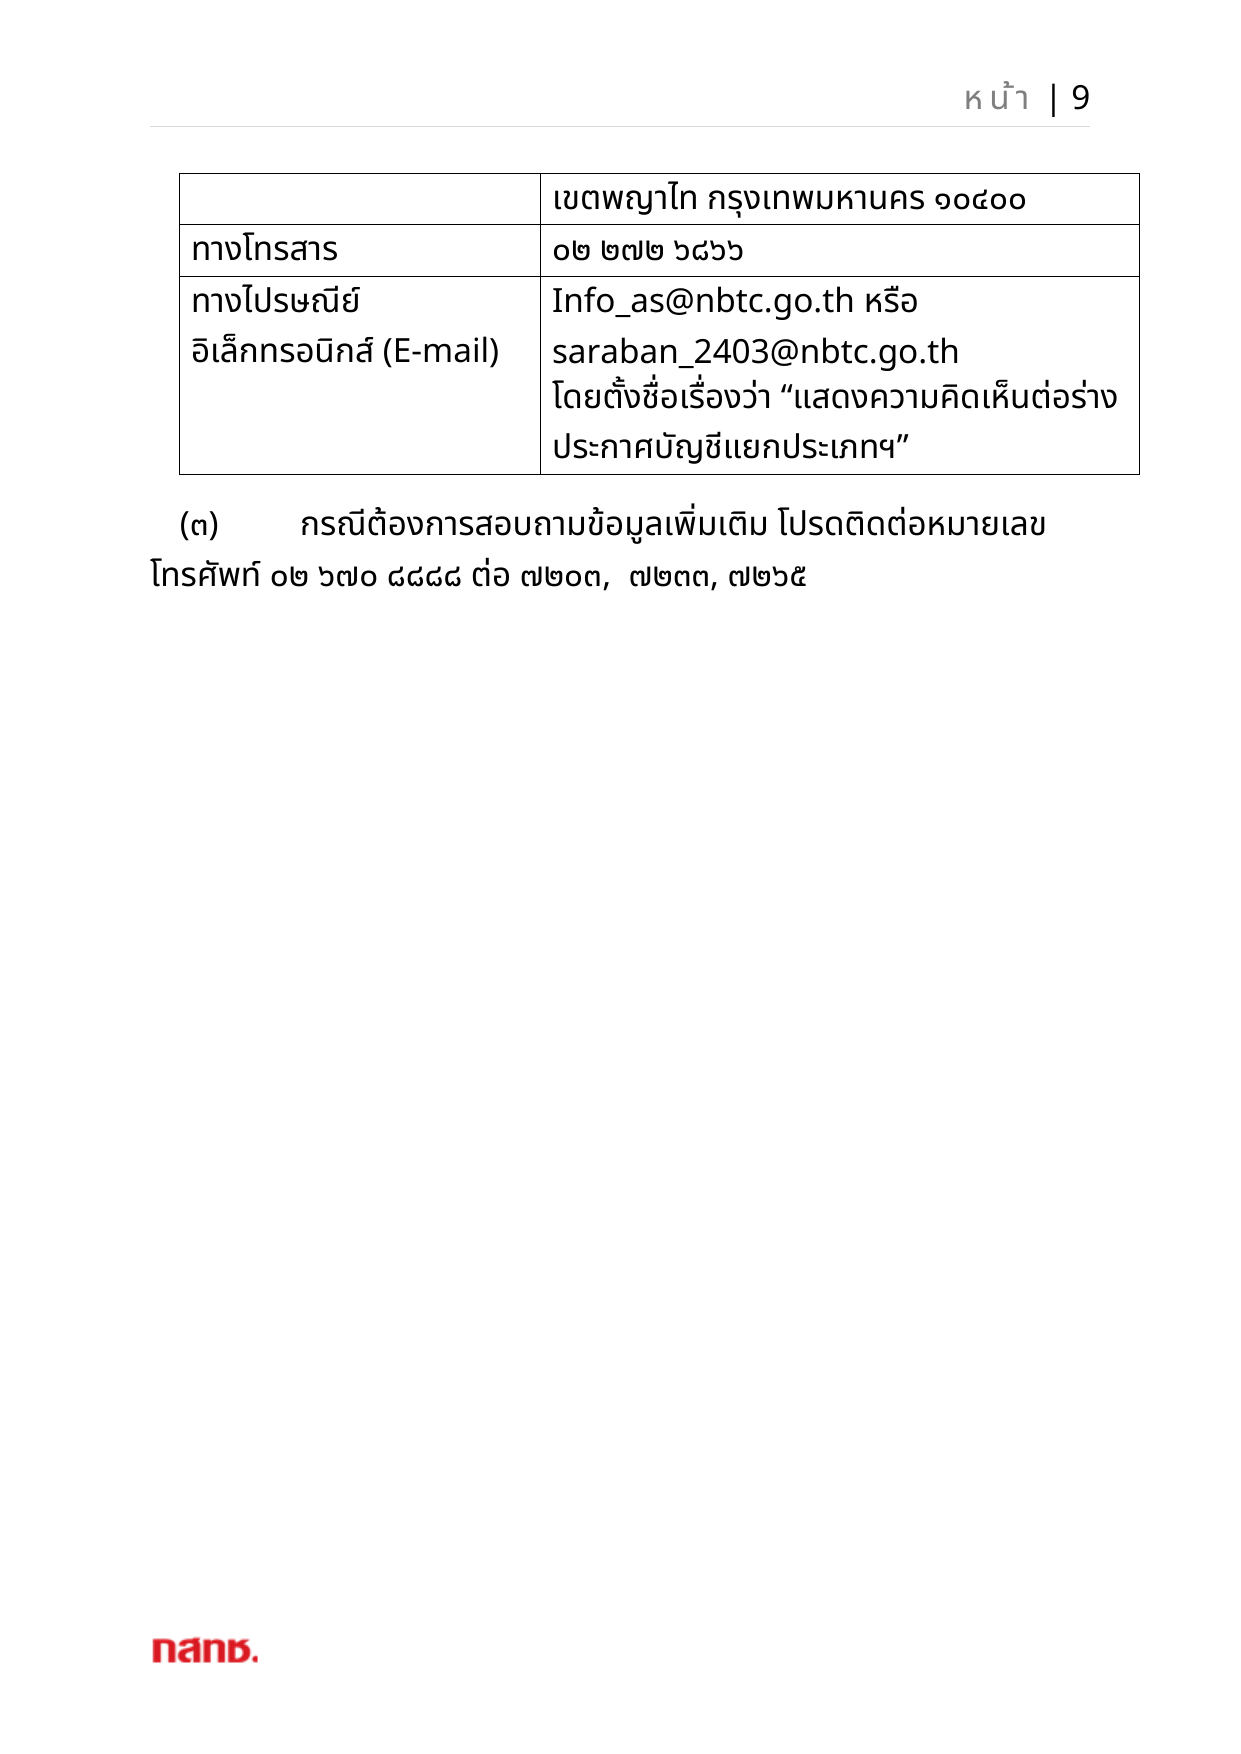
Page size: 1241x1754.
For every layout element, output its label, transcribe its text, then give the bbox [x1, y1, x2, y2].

table_cell ทางโทรสาร [180, 225, 540, 276]
text (๓) กรณีต้องการสอบถามข้อมูลเพิ่มเติม โปรดติดต่อหมายเลขโทรศัพท์ ๐๒ ๖๗๐ ๘๘๘๘ ต่อ ๗๒๐๓, ๗๒๓๓, ๗๒๖๕ [150, 500, 1090, 601]
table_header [180, 174, 540, 224]
table_cell ทางไปรษณีย์อิเล็กทรอนิกส์ (E-mail) [180, 277, 540, 474]
picture [150, 1634, 261, 1666]
table_cell ๐๒ ๒๗๒ ๖๘๖๖ [541, 225, 1139, 276]
table_cell Info_as@nbtc.go.th หรือ saraban_2403@nbtc.go.th โดยตั้งชื่อเรื่องว่า “แสดงความคิดเห็นต่อร่างประกาศบัญชีแยกประเภทฯ” [541, 277, 1139, 474]
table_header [541, 174, 1139, 224]
